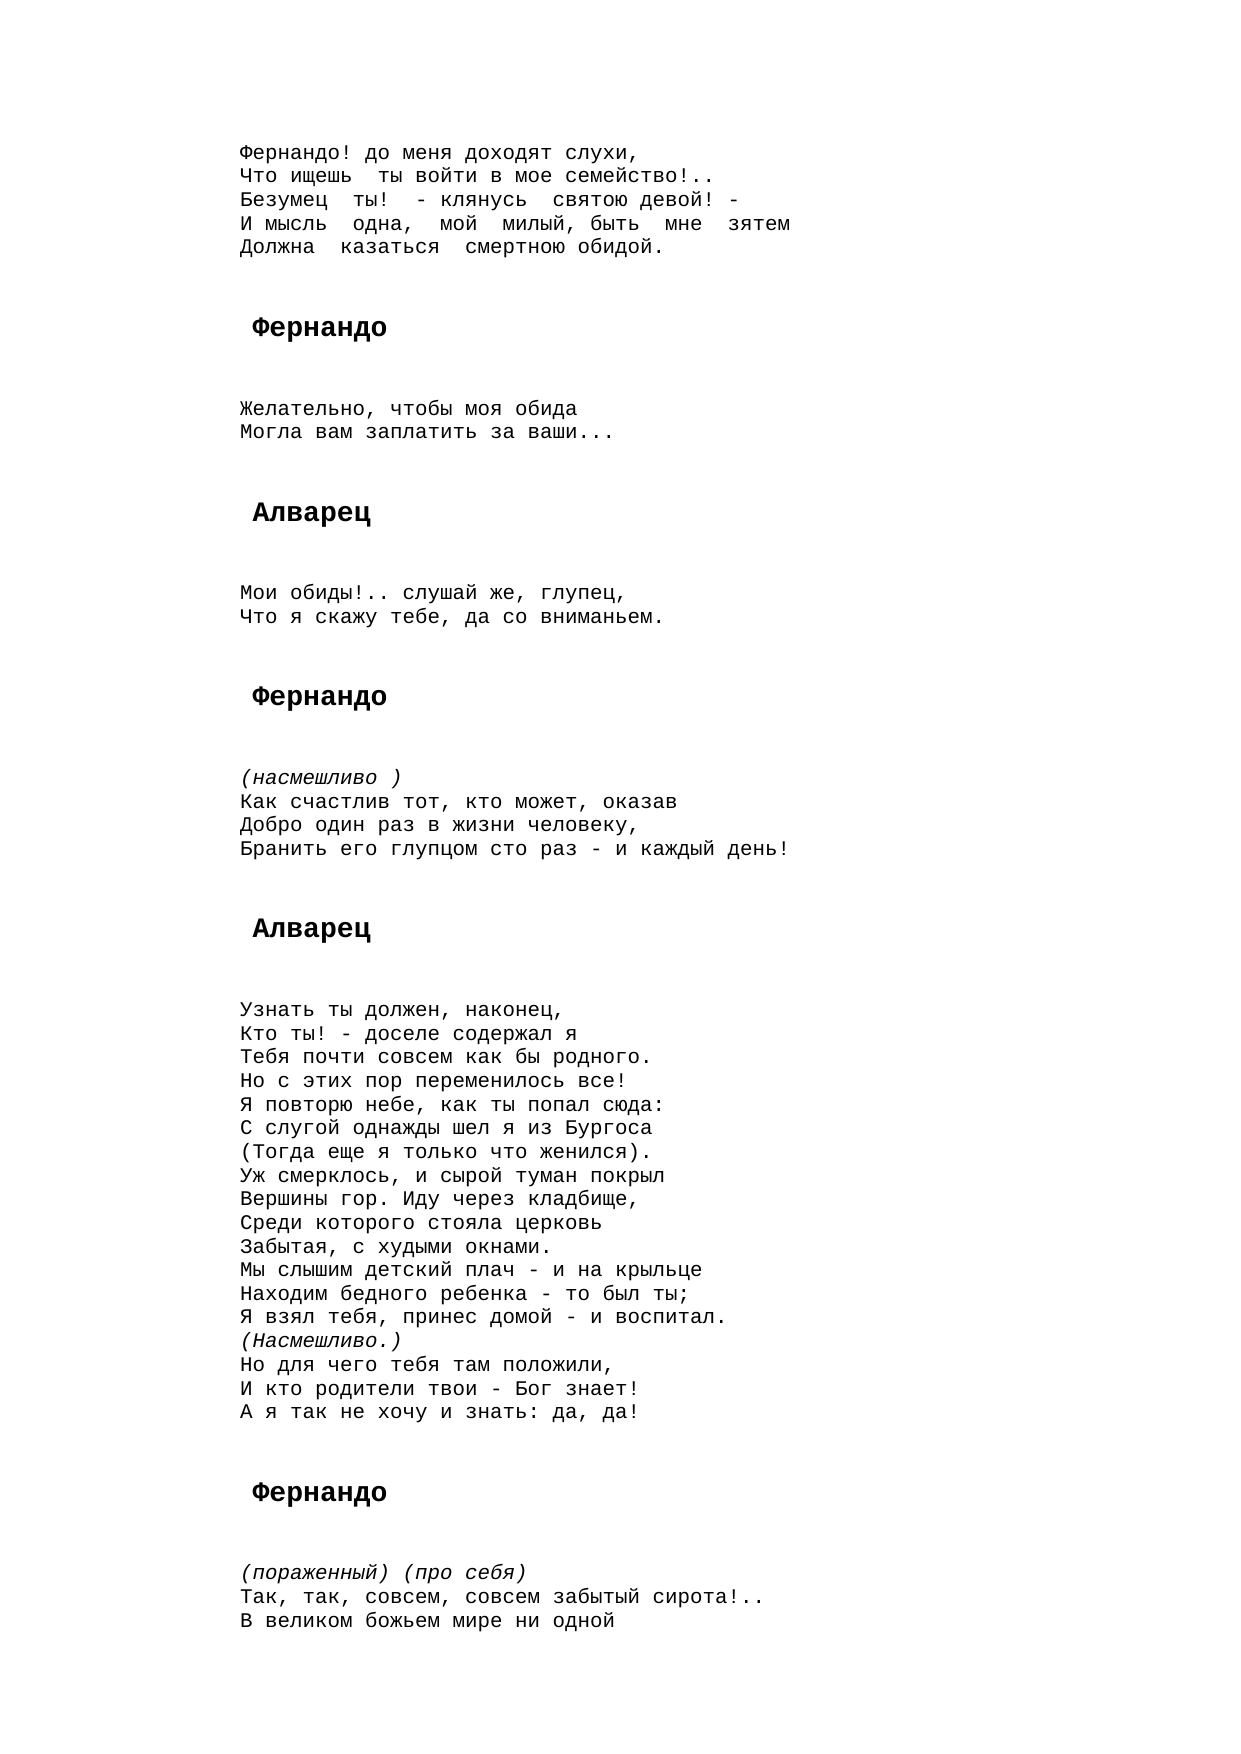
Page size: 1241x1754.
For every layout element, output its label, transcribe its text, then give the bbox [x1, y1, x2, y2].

text Я повторю небе, как ты попал сюда: [177, 1094, 1152, 1117]
text Я взял тебя, принес домой - и воспитал. [177, 1307, 1152, 1330]
text Как счастлив тот, кто может, оказав [177, 791, 1152, 814]
text Фернандо [252, 1478, 1152, 1509]
text Безумец ты! - клянусь святою девой! - [177, 189, 1152, 213]
text Но с этих пор переменилось все! [177, 1070, 1152, 1094]
text Мои обиды!.. слушай же, глупец, [177, 582, 1152, 606]
text Фернандо [252, 682, 1152, 714]
text Так, так, совсем, совсем забытый сирота!.. [177, 1586, 1152, 1609]
text Могла вам заплатить за ваши... [177, 421, 1152, 445]
text Среди которого стояла церковь [177, 1212, 1152, 1236]
text (пораженный) (про себя) [177, 1562, 1152, 1586]
text Забытая, с худыми окнами. [177, 1236, 1152, 1259]
text В великом божьем мире ни одной [177, 1609, 1152, 1633]
text Мы слышим детский плач - и на крыльце [177, 1259, 1152, 1283]
text Но для чего тебя там положили, [177, 1354, 1152, 1377]
text И мысль одна, мой милый, быть мне зятем [177, 213, 1152, 236]
text Должна казаться смертною обидой. [177, 236, 1152, 260]
text Уж смерклось, и сырой туман покрыл [177, 1165, 1152, 1188]
text Что ищешь ты войти в мое семейство!.. [177, 165, 1152, 189]
text Что я скажу тебе, да со вниманьем. [177, 606, 1152, 629]
text Тебя почти совсем как бы родного. [177, 1046, 1152, 1070]
text Алварец [252, 498, 1152, 529]
text Добро один раз в жизни человеку, [177, 814, 1152, 838]
text Кто ты! - доселе содержал я [177, 1023, 1152, 1046]
text (Тогда еще я только что женился). [177, 1141, 1152, 1165]
text С слугой однажды шел я из Бургоса [177, 1117, 1152, 1141]
text И кто родители твои - Бог знает! [177, 1377, 1152, 1401]
text Желательно, чтобы моя обида [177, 397, 1152, 421]
text Узнать ты должен, наконец, [177, 999, 1152, 1023]
text Алварец [252, 914, 1152, 946]
text Находим бедного ребенка - то был ты; [177, 1283, 1152, 1307]
text Фернандо! до меня доходят слухи, [177, 142, 1152, 165]
text Вершины гор. Иду через кладбище, [177, 1188, 1152, 1212]
text Бранить его глупцом сто раз - и каждый день! [177, 838, 1152, 862]
text Фернандо [252, 313, 1152, 345]
text (насмешливо ) [177, 767, 1152, 791]
text А я так не хочу и знать: да, да! [177, 1401, 1152, 1425]
text (Насмешливо.) [177, 1330, 1152, 1354]
